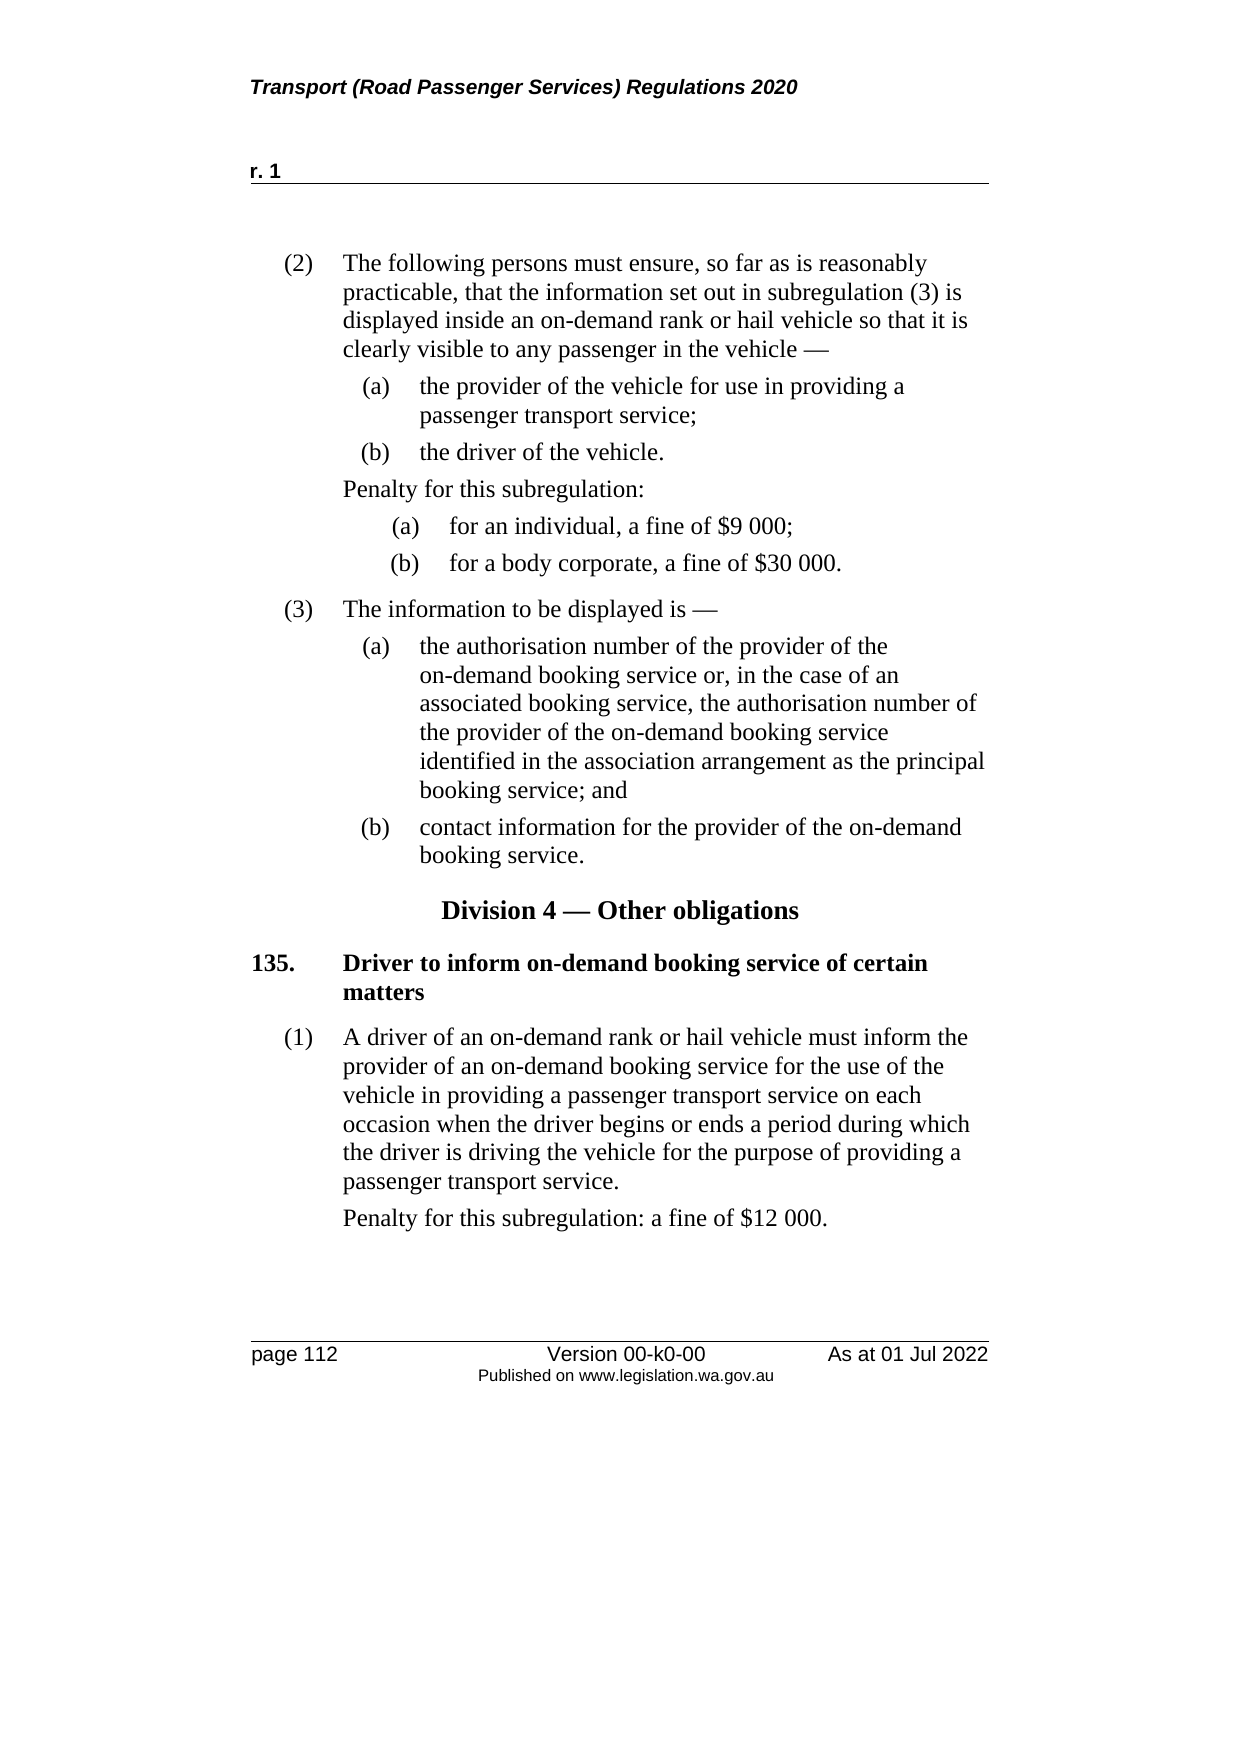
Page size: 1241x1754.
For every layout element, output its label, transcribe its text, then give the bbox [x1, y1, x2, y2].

text (b) the driver of the vehicle. [251, 437, 989, 466]
text (a) for an individual, a fine of $9 000; [251, 511, 989, 540]
text (b) for a body corporate, a fine of $30 000. [251, 548, 989, 577]
text (a) the authorisation number of the provider of the on-demand booking service or, in the case of an associated booking service, the authorisation number of the provider of the on-demand booking service identified in the association arrangement as the principal booking service; and [251, 631, 989, 803]
text (1) A driver of an on-demand rank or hail vehicle must inform the provider of an on-demand booking service for the use of the vehicle in providing a passenger transport service on each occasion when the driver begins or ends a period during which the driver is driving the vehicle for the purpose of providing a passenger transport service. [251, 1022, 989, 1195]
text Penalty for this subregulation: [251, 474, 989, 503]
text (2) The following persons must ensure, so far as is reasonably practicable, that the information set out in subregulation (3) is displayed inside an on-demand rank or hail vehicle so that it is clearly visible to any passenger in the vehicle — [251, 248, 989, 363]
subtitle 135. Driver to inform on-demand booking service of certain matters [251, 948, 989, 1006]
text (b) contact information for the provider of the on-demand booking service. [251, 812, 989, 869]
text Penalty for this subregulation: a fine of $12 000. [251, 1203, 989, 1232]
text (a) the provider of the vehicle for use in providing a passenger transport service; [251, 371, 989, 429]
text (3) The information to be displayed is — [251, 594, 989, 623]
subtitle Division 4 — Other obligations [251, 894, 989, 925]
